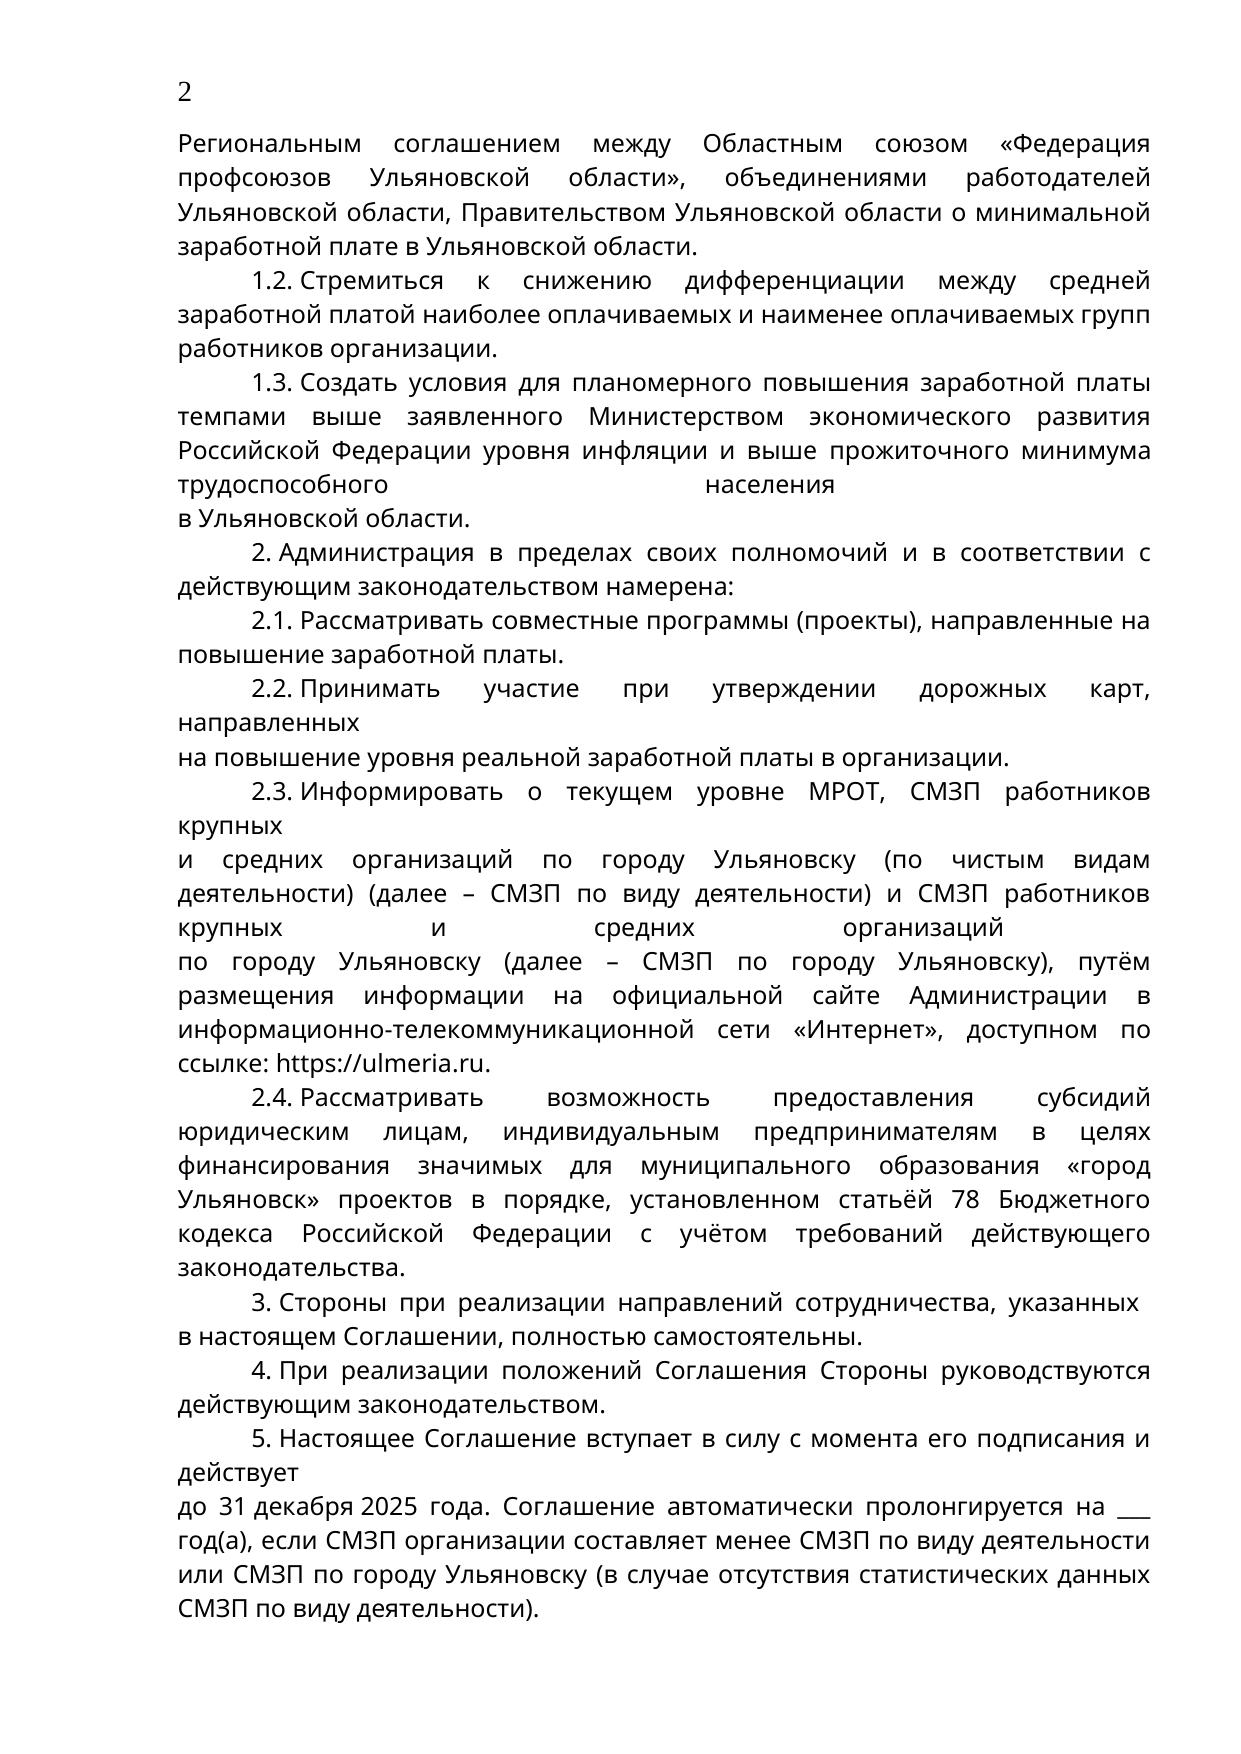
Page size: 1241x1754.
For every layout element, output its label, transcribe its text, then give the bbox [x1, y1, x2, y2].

list 2.4. Рассматривать возможность предоставления субсидий юридическим лицам, индивидуальным предпринимателям в целях финансирования значимых для муниципального образования «город Ульяновск» проектов в порядке, установленном статьёй 78 Бюджетного кодекса Российской Федерации с учётом требований действующего законодательства. [177, 1080, 1152, 1284]
list 1.3. Создать условия для планомерного повышения заработной платы темпами выше заявленного Министерством экономического развития Российской Федерации уровня инфляции и выше прожиточного минимума трудоспособного населения в Ульяновской области. [177, 364, 1152, 535]
list 2.3. Информировать о текущем уровне МРОТ, СМЗП работников крупных и средних организаций по городу Ульяновску (по чистым видам деятельности) (далее – СМЗП по виду деятельности) и СМЗП работников крупных и средних организаций по городу Ульяновску (далее – СМЗП по городу Ульяновску), путём размещения информации на официальной сайте Администрации в информационно-телекоммуникационной сети «Интернет», доступном по ссылке: https://ulmeria.ru. [177, 773, 1152, 1080]
text 1.2. Стремиться к снижению дифференциации между средней заработной платой наиболее оплачиваемых и наименее оплачиваемых групп работников организации. [177, 262, 1152, 364]
list 2.1. Рассматривать совместные программы (проекты), направленные на повышение заработной платы. [177, 603, 1152, 671]
list 2. Администрация в пределах своих полномочий и в соответствии с действующим законодательством намерена: [177, 535, 1152, 603]
text 3. Стороны при реализации направлений сотрудничества, указанных в настоящем Соглашении, полностью самостоятельны. [177, 1284, 1152, 1352]
text 5. Настоящее Соглашение вступает в силу с момента его подписания и действует до 31 декабря 2025 года. Соглашение автоматически пролонгируется на ___ год(а), если СМЗП организации составляет менее СМЗП по виду деятельности или СМЗП по городу Ульяновску (в случае отсутствия статистических данных СМЗП по виду деятельности). [177, 1420, 1152, 1625]
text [177, 126, 1152, 262]
list 2.2. Принимать участие при утверждении дорожных карт, направленных на повышение уровня реальной заработной платы в организации. [177, 671, 1152, 773]
text 4. При реализации положений Соглашения Стороны руководствуются действующим законодательством. [177, 1352, 1152, 1420]
